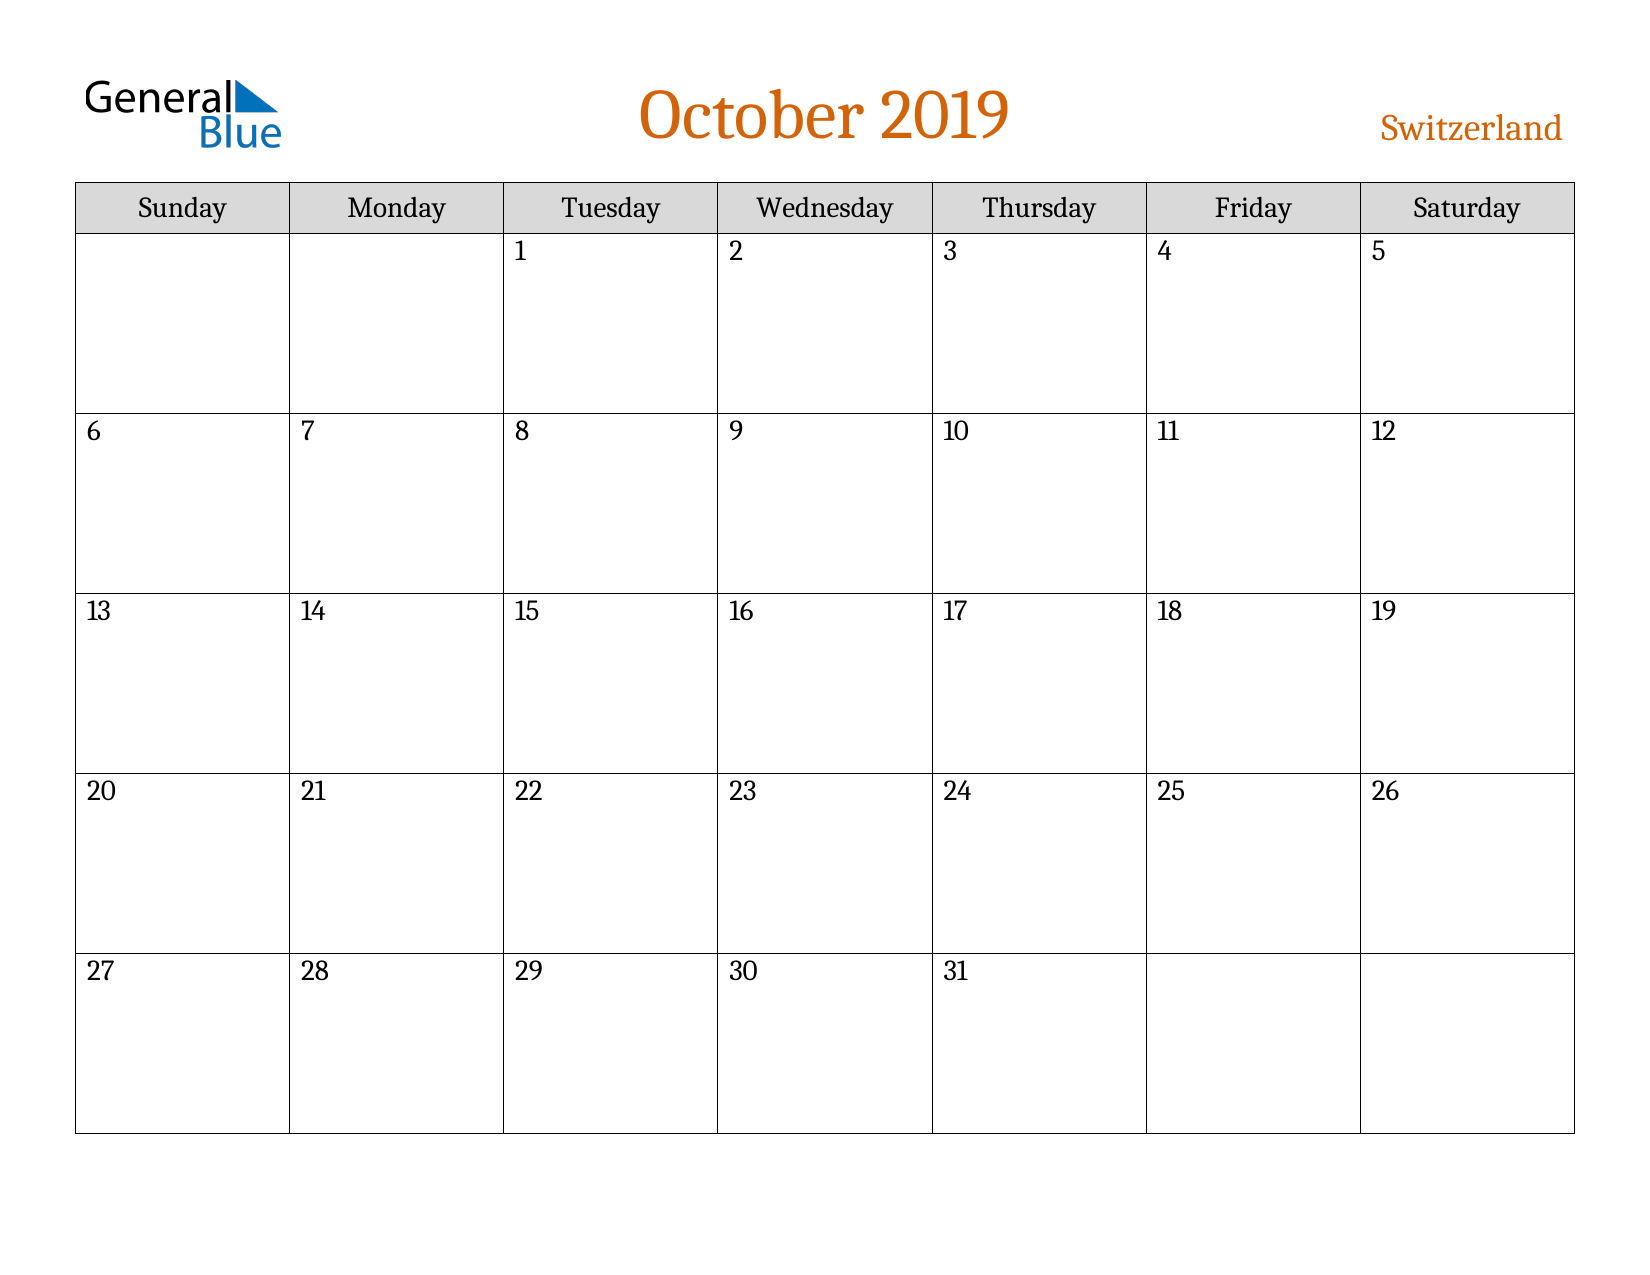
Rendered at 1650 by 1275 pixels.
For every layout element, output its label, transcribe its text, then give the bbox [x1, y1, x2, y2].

table_cell [504, 630, 717, 773]
table_cell [718, 450, 932, 593]
table_cell 19 [1361, 594, 1574, 630]
table_cell 21 [290, 774, 503, 810]
table_cell [718, 810, 932, 953]
table_cell Monday [290, 183, 503, 233]
table_cell Thursday [933, 183, 1146, 233]
table_cell [718, 270, 932, 413]
table_cell [290, 450, 503, 593]
table_cell [1147, 810, 1360, 953]
table_cell 23 [718, 774, 932, 810]
table_cell 2 [718, 234, 932, 270]
picture [86, 80, 281, 148]
table_cell [76, 630, 289, 773]
table_cell [504, 810, 717, 953]
table_cell [76, 450, 289, 593]
table_cell 31 [933, 954, 1146, 990]
table_cell Tuesday [504, 183, 717, 233]
table_cell 5 [1361, 234, 1574, 270]
table_cell [718, 630, 932, 773]
table_cell 17 [933, 594, 1146, 630]
table_cell 27 [76, 954, 289, 990]
table_cell [504, 450, 717, 593]
table_cell [1361, 954, 1574, 990]
table_cell [1361, 630, 1574, 773]
table_cell [504, 990, 717, 1133]
table_cell [290, 234, 503, 270]
table_cell [933, 270, 1146, 413]
table_cell [76, 270, 289, 413]
table_cell 28 [290, 954, 503, 990]
table_cell [933, 630, 1146, 773]
table_cell 9 [718, 414, 932, 450]
table_cell 6 [76, 414, 289, 450]
table_cell [290, 990, 503, 1133]
table_cell 22 [504, 774, 717, 810]
table_cell Friday [1147, 183, 1360, 233]
table_cell 16 [718, 594, 932, 630]
table_cell [504, 270, 717, 413]
table_cell 29 [504, 954, 717, 990]
table_cell Sunday [76, 183, 289, 233]
table_cell 7 [290, 414, 503, 450]
table_cell [933, 990, 1146, 1133]
table_cell [290, 630, 503, 773]
table_cell Saturday [1361, 183, 1574, 233]
table_cell 15 [504, 594, 717, 630]
table_cell 3 [933, 234, 1146, 270]
table_cell [290, 810, 503, 953]
table_cell 11 [1147, 414, 1360, 450]
table_cell [1361, 450, 1574, 593]
table_cell 4 [1147, 234, 1360, 270]
table_cell 13 [76, 594, 289, 630]
table_header Switzerland [1146, 75, 1574, 182]
table_cell [1361, 270, 1574, 413]
table_cell [76, 234, 289, 270]
table_cell [933, 450, 1146, 593]
table_cell 8 [504, 414, 717, 450]
table_cell [1147, 990, 1360, 1133]
table_header October 2019 [504, 75, 1146, 182]
table_cell Wednesday [718, 183, 932, 233]
table_cell 12 [1361, 414, 1574, 450]
table_cell [76, 810, 289, 953]
table_cell [1361, 810, 1574, 953]
table_cell 30 [718, 954, 932, 990]
table_cell 14 [290, 594, 503, 630]
table_header [76, 75, 503, 182]
table_cell [1361, 990, 1574, 1133]
table_cell [76, 990, 289, 1133]
table_cell [718, 990, 932, 1133]
table_cell [1147, 630, 1360, 773]
table_cell 24 [933, 774, 1146, 810]
table_cell 10 [933, 414, 1146, 450]
table_cell 20 [76, 774, 289, 810]
table_cell [933, 810, 1146, 953]
table_cell 18 [1147, 594, 1360, 630]
table_cell [290, 270, 503, 413]
table_cell 25 [1147, 774, 1360, 810]
table_cell 26 [1361, 774, 1574, 810]
table_cell [1147, 270, 1360, 413]
table_cell [1147, 450, 1360, 593]
table_cell [1147, 954, 1360, 990]
table_cell 1 [504, 234, 717, 270]
